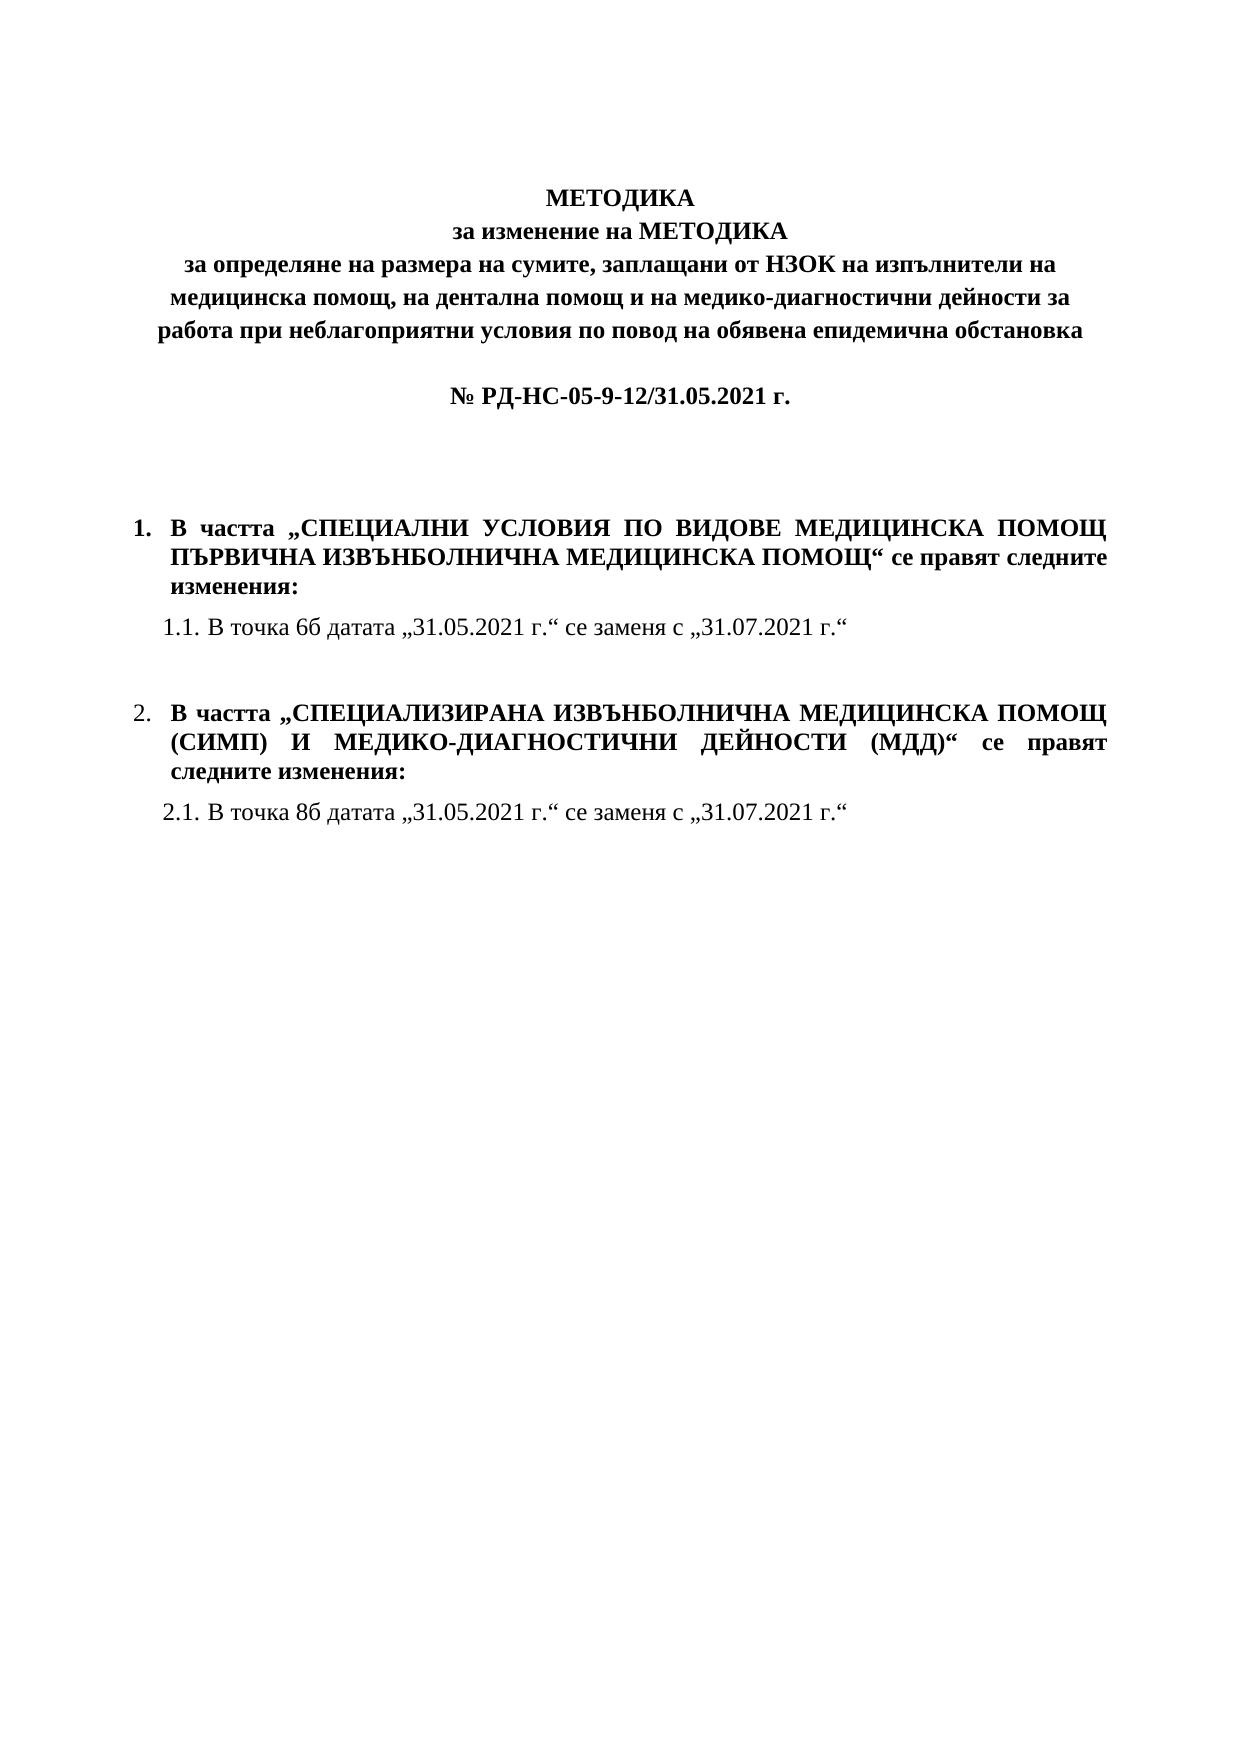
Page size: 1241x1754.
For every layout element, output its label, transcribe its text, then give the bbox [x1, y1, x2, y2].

list В точка 6б датата „31.05.2021 г.“ се заменя с „31.07.2021 г.“ [162, 612, 1107, 641]
text за изменение на МЕТОДИКА [133, 216, 1107, 245]
list В точка 8б датата „31.05.2021 г.“ се заменя с „31.07.2021 г.“ [162, 797, 1107, 826]
list В частта „СПЕЦИАЛИЗИРАНА ИЗВЪНБОЛНИЧНА МЕДИЦИНСКА ПОМОЩ (СИМП) И МЕДИКО-ДИАГНОСТИЧНИ ДЕЙНОСТИ (МДД)“ се правят следните изменения: [133, 698, 1107, 784]
text МЕТОДИКА [133, 183, 1107, 212]
list В частта „СПЕЦИАЛНИ УСЛОВИЯ ПО ВИДОВЕ МЕДИЦИНСКА ПОМОЩ ПЪРВИЧНА ИЗВЪНБОЛНИЧНА МЕДИЦИНСКА ПОМОЩ“ се правят следните изменения: [133, 513, 1107, 599]
text № РД-НС-05-9-12/31.05.2021 г. [133, 381, 1107, 410]
text за определяне на размера на сумите, заплащани от НЗОК на изпълнители на медицинска помощ, на дентална помощ и на медико-диагностични дейности за работа при неблагоприятни условия по повод на обявена епидемична обстановка [133, 249, 1107, 344]
